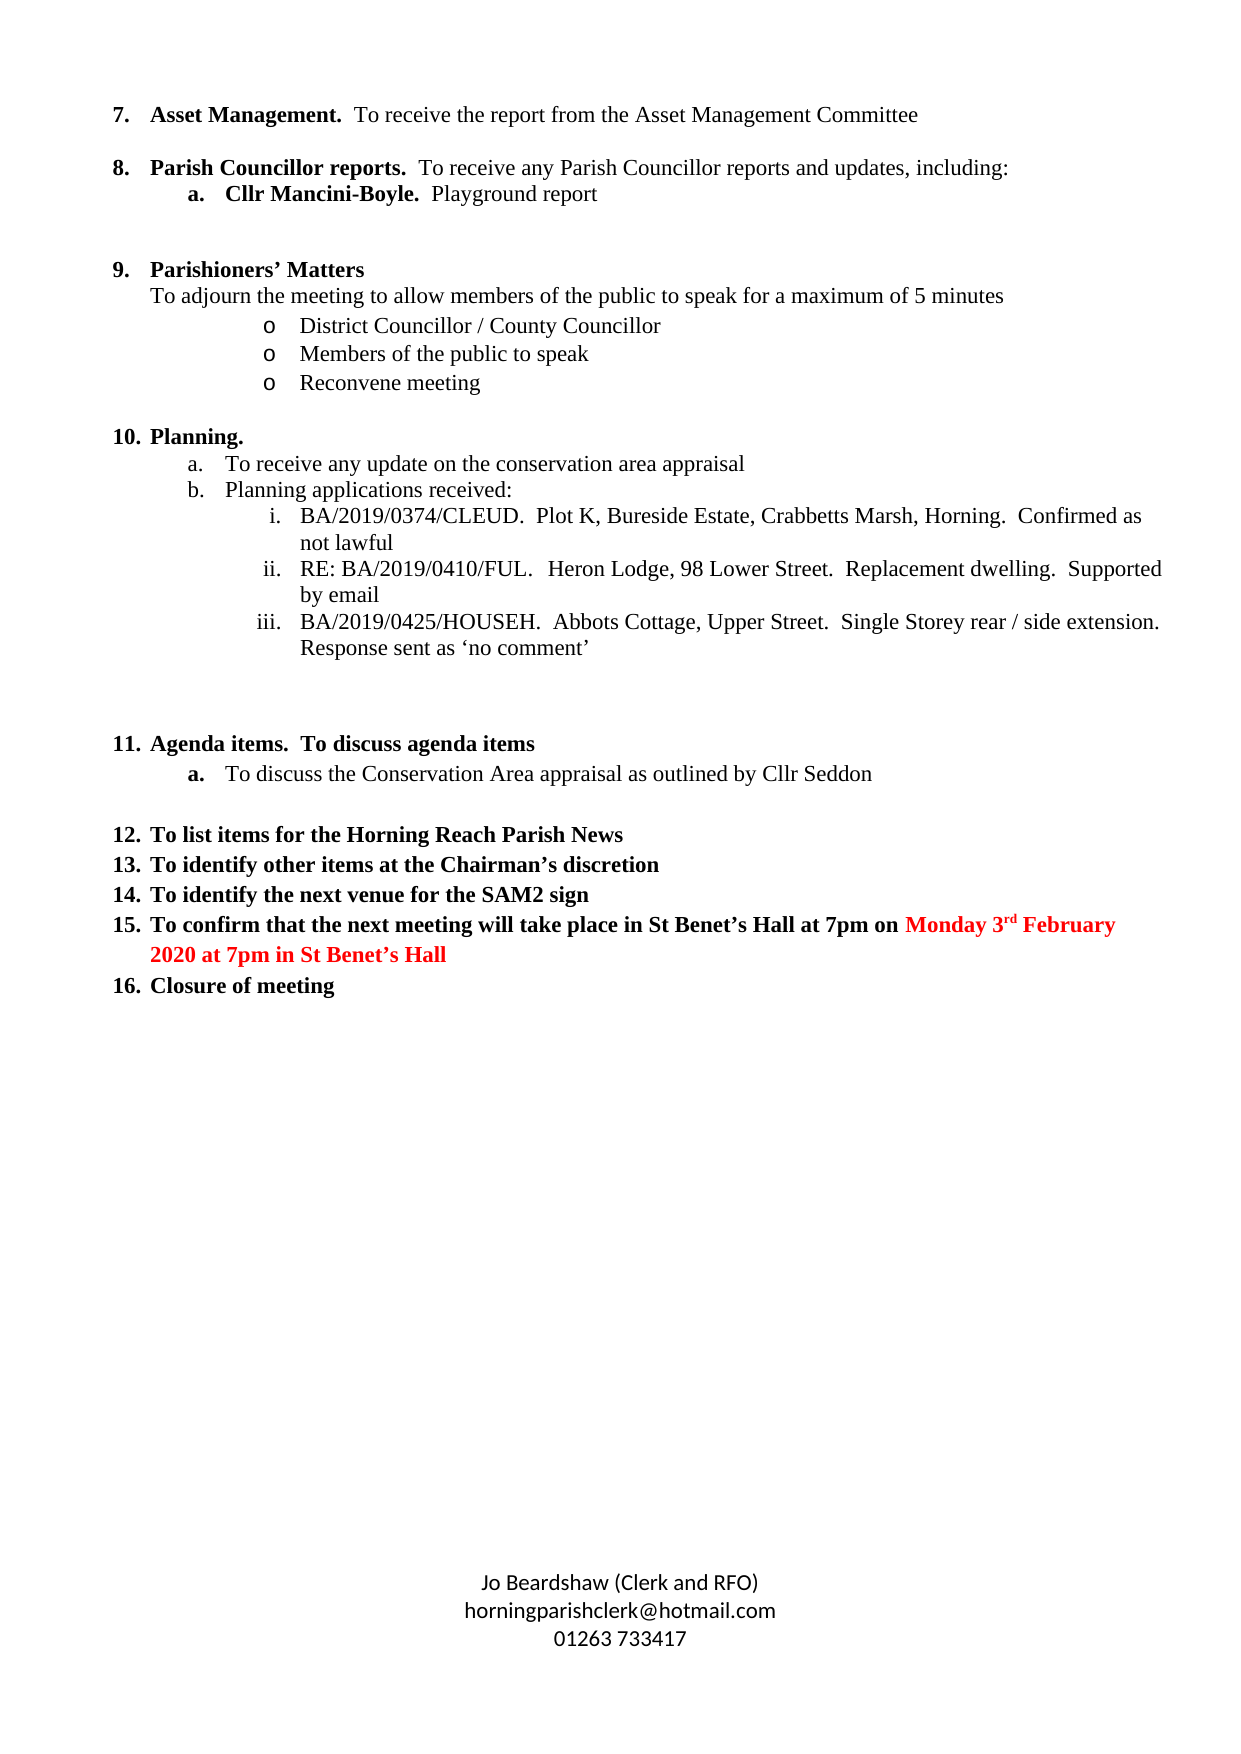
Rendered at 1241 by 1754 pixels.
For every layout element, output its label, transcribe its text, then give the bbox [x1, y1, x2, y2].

list Planning applications received: [187, 476, 1165, 502]
list District Councillor / County Councillor [262, 312, 1165, 340]
list To discuss the Conservation Area appraisal as outlined by Cllr Seddon [187, 760, 1165, 787]
list RE: BA/2019/0410/FUL. Heron Lodge, 98 Lower Street. Replacement dwelling. Supported by email [281, 555, 1165, 608]
list Parish Councillor reports. To receive any Parish Councillor reports and updates, including: [112, 154, 1165, 180]
list Closure of meeting [112, 972, 1165, 998]
list Asset Management. To receive the report from the Asset Management Committee [112, 101, 1165, 128]
list To receive any update on the conservation area appraisal [187, 449, 1165, 476]
list Agenda items. To discuss agenda items [112, 730, 1165, 756]
list To identify other items at the Chairman’s discretion [112, 851, 1165, 877]
list BA/2019/0374/CLEUD. Plot K, Bureside Estate, Crabbetts Marsh, Horning. Confirmed as not lawful [281, 502, 1165, 555]
list To confirm that the next meeting will take place in St Benet’s Hall at 7pm on Monday 3rd February 2020 at 7pm in St Benet’s Hall [112, 911, 1165, 968]
list Members of the public to speak [262, 340, 1165, 369]
list BA/2019/0425/HOUSEH. Abbots Cottage, Upper Street. Single Storey rear / side extension. Response sent as ‘no comment’ [281, 608, 1165, 660]
list Cllr Mancini-Boyle. Playground report [187, 180, 1165, 207]
list To list items for the Horning Reach Parish News [112, 821, 1165, 847]
list Reconvene meeting [262, 369, 1165, 397]
list Parishioners’ Matters [112, 256, 1165, 282]
list To identify the next venue for the SAM2 sign [112, 881, 1165, 907]
list Planning. [112, 423, 1165, 449]
text To adjourn the meeting to allow members of the public to speak for a maximum of 5 minutes [150, 282, 1165, 308]
